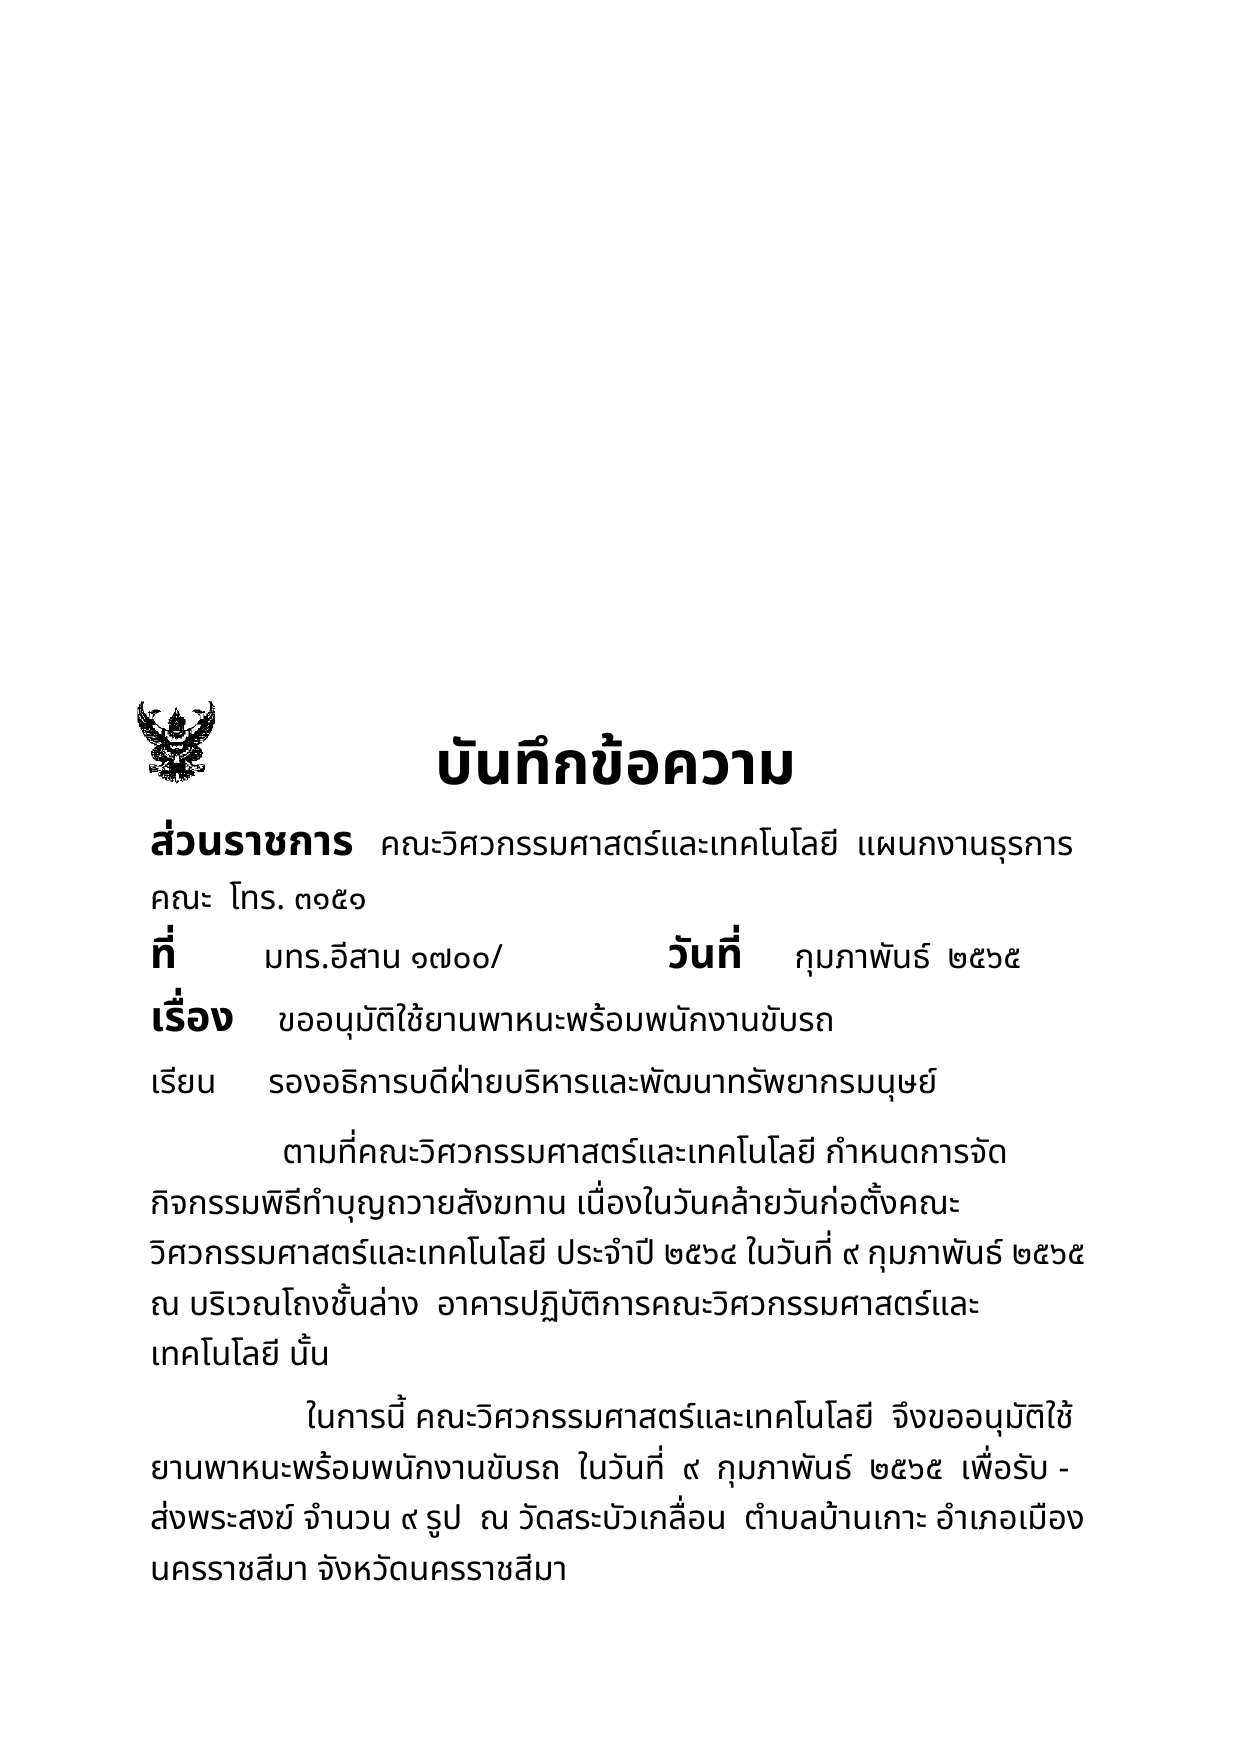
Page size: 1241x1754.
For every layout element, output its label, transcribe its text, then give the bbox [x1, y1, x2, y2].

text ตามที่คณะวิศวกรรมศาสตร์และเทคโนโลยี กำหนดการจัดกิจกรรมพิธีทำบุญถวายสังฆทาน เนื่องในวันคล้ายวันก่อตั้งคณะวิศวกรรมศาสตร์และเทคโนโลยี ประจำปี ๒๕๖๔ ในวันที่ ๙ กุมภาพันธ์ ๒๕๖๕ ณ บริเวณโถงชั้นล่าง อาคารปฏิบัติการคณะวิศวกรรมศาสตร์และเทคโนโลยี นั้น [150, 1128, 1090, 1381]
text ที่ มทร.อีสาน ๑๗๐๐/ วันที่ กุมภาพันธ์ ๒๕๖๕ [150, 925, 1090, 988]
text บันทึกข้อความ [135, 700, 1110, 811]
text เรื่อง ขออนุมัติใช้ยานพาหนะพร้อมพนักงานขับรถ เรียน รองอธิการบดีฝ่ายบริหารและพัฒนาทรัพยากรมนุษย์ [150, 988, 1118, 1108]
text ส่วนราชการ คณะวิศวกรรมศาสตร์และเทคโนโลยี แผนกงานธุรการคณะ โทร. ๓๑๕๑ [150, 811, 1090, 925]
text ในการนี้ คณะวิศวกรรมศาสตร์และเทคโนโลยี จึงขออนุมัติใช้ยานพาหนะพร้อมพนักงานขับรถ ในวันที่ ๙ กุมภาพันธ์ ๒๕๖๕ เพื่อรับ - ส่งพระสงฆ์ จำนวน ๙ รูป ณ วัดสระบัวเกลื่อน ตำบลบ้านเกาะ อำเภอเมืองนครราชสีมา จังหวัดนครราชสีมา [150, 1393, 1090, 1595]
